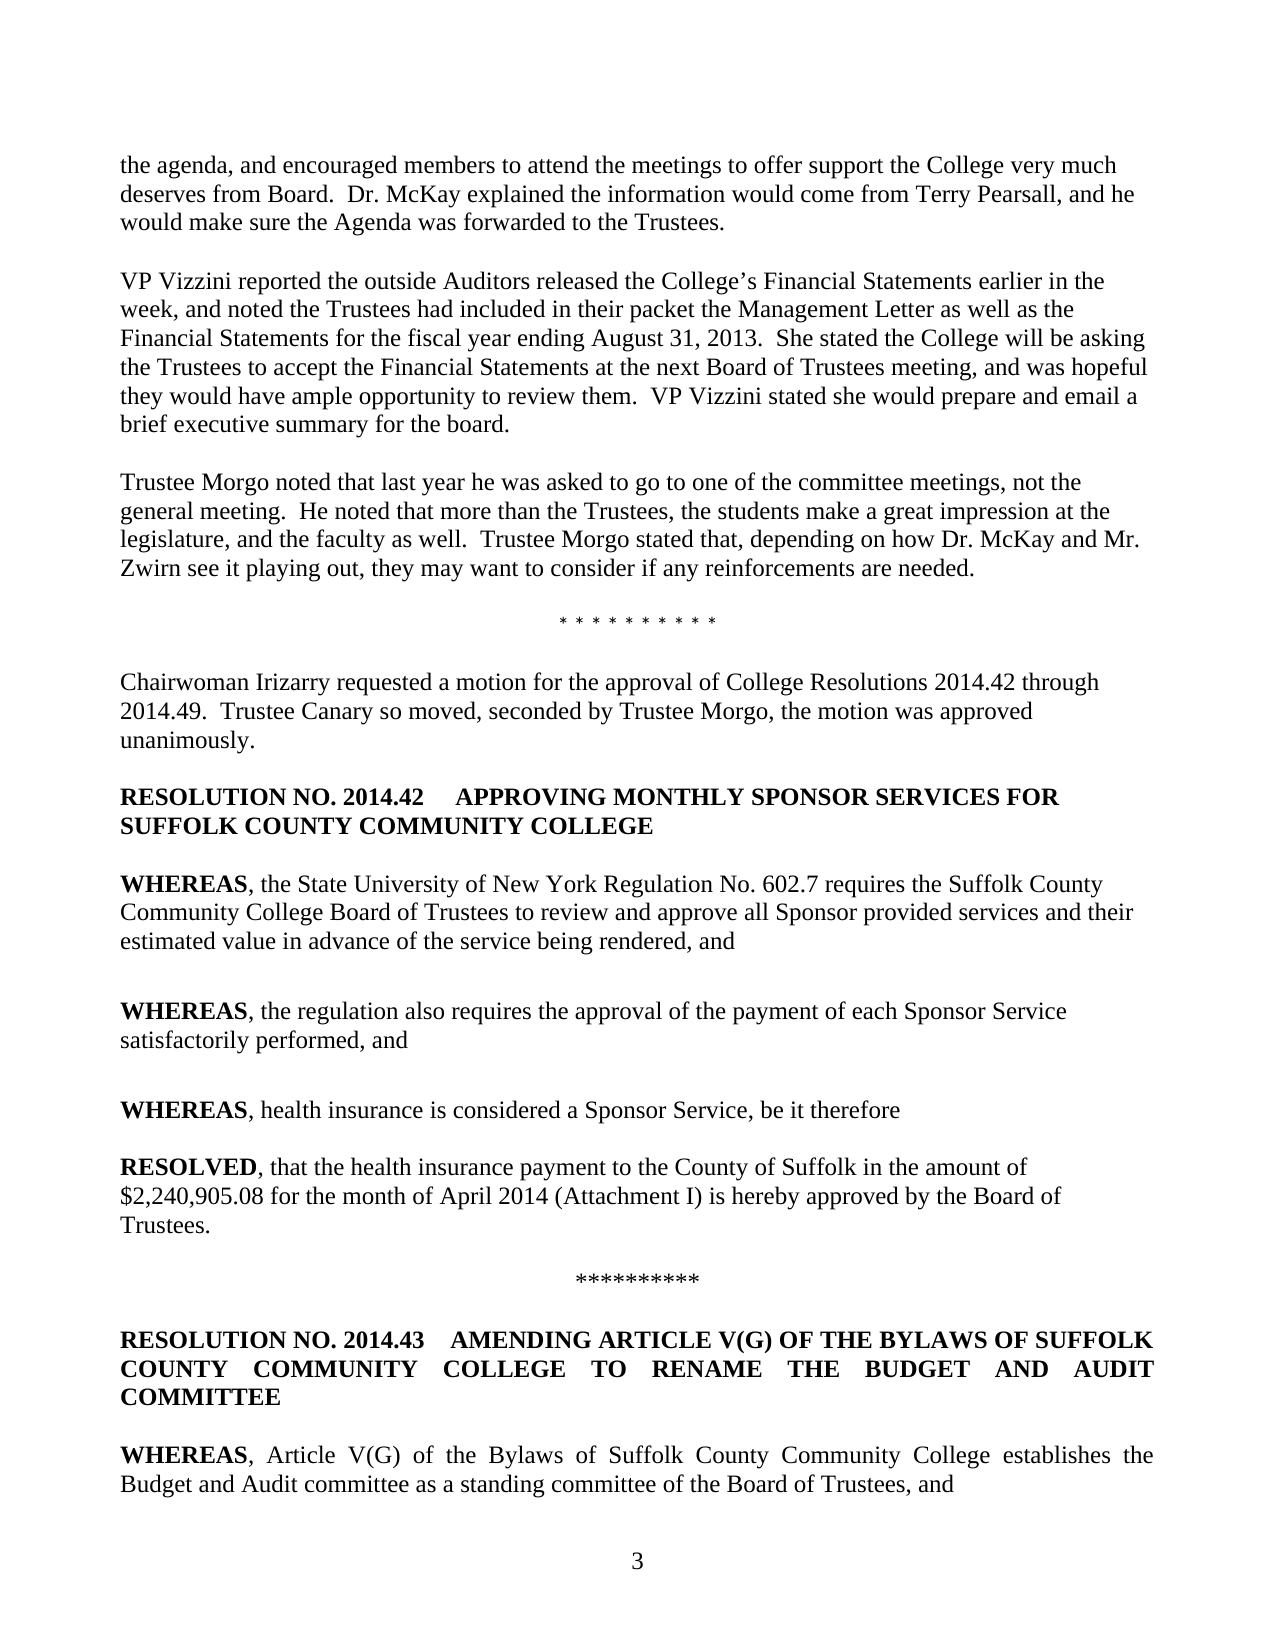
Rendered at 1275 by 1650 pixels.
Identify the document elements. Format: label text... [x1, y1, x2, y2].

text RESOLVED, that the health insurance payment to the County of Suffolk in the amount of $2,240,905.08 for the month of April 2014 (Attachment I) is hereby approved by the Board of Trustees. [120, 1152, 1155, 1239]
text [120, 150, 1155, 236]
text WHEREAS, the State University of New York Regulation No. 602.7 requires the Suffolk County Community College Board of Trustees to review and approve all Sponsor provided services and their estimated value in advance of the service being rendered, and [120, 869, 1155, 955]
text RESOLUTION NO. 2014.43 AMENDING ARTICLE V(G) OF THE BYLAWS OF SUFFOLK COUNTY COMMUNITY COLLEGE TO RENAME THE BUDGET AND AUDIT COMMITTEE [120, 1325, 1155, 1411]
text WHEREAS, the regulation also requires the approval of the payment of each Sponsor Service satisfactorily performed, and [120, 996, 1155, 1054]
text Trustee Morgo noted that last year he was asked to go to one of the committee meetings, not the general meeting. He noted that more than the Trustees, the students make a great impression at the legislature, and the faculty as well. Trustee Morgo stated that, depending on how Dr. McKay and Mr. Zwirn see it playing out, they may want to consider if any reinforcements are needed. [120, 467, 1155, 582]
text WHEREAS, Article V(G) of the Bylaws of Suffolk County Community College establishes the Budget and Audit committee as a standing committee of the Board of Trustees, and [120, 1440, 1155, 1497]
text VP Vizzini reported the outside Auditors released the College’s Financial Statements earlier in the week, and noted the Trustees had included in their packet the Management Letter as well as the Financial Statements for the fiscal year ending August 31, 2013. She stated the College will be asking the Trustees to accept the Financial Statements at the next Board of Trustees meeting, and was hopeful they would have ample opportunity to review them. VP Vizzini stated she would prepare and email a brief executive summary for the board. [120, 266, 1155, 438]
text RESOLUTION NO. 2014.42 APPROVING MONTHLY SPONSOR SERVICES FOR SUFFOLK COUNTY COMMUNITY COLLEGE [120, 782, 1155, 840]
text ********** [120, 1267, 1155, 1296]
text * * * * * * * * * * [120, 611, 1155, 639]
text Chairwoman Irizarry requested a motion for the approval of College Resolutions 2014.42 through 2014.49. Trustee Canary so moved, seconded by Trustee Morgo, the motion was approved unanimously. [120, 667, 1155, 754]
text WHEREAS, health insurance is considered a Sponsor Service, be it therefore [120, 1095, 1155, 1124]
